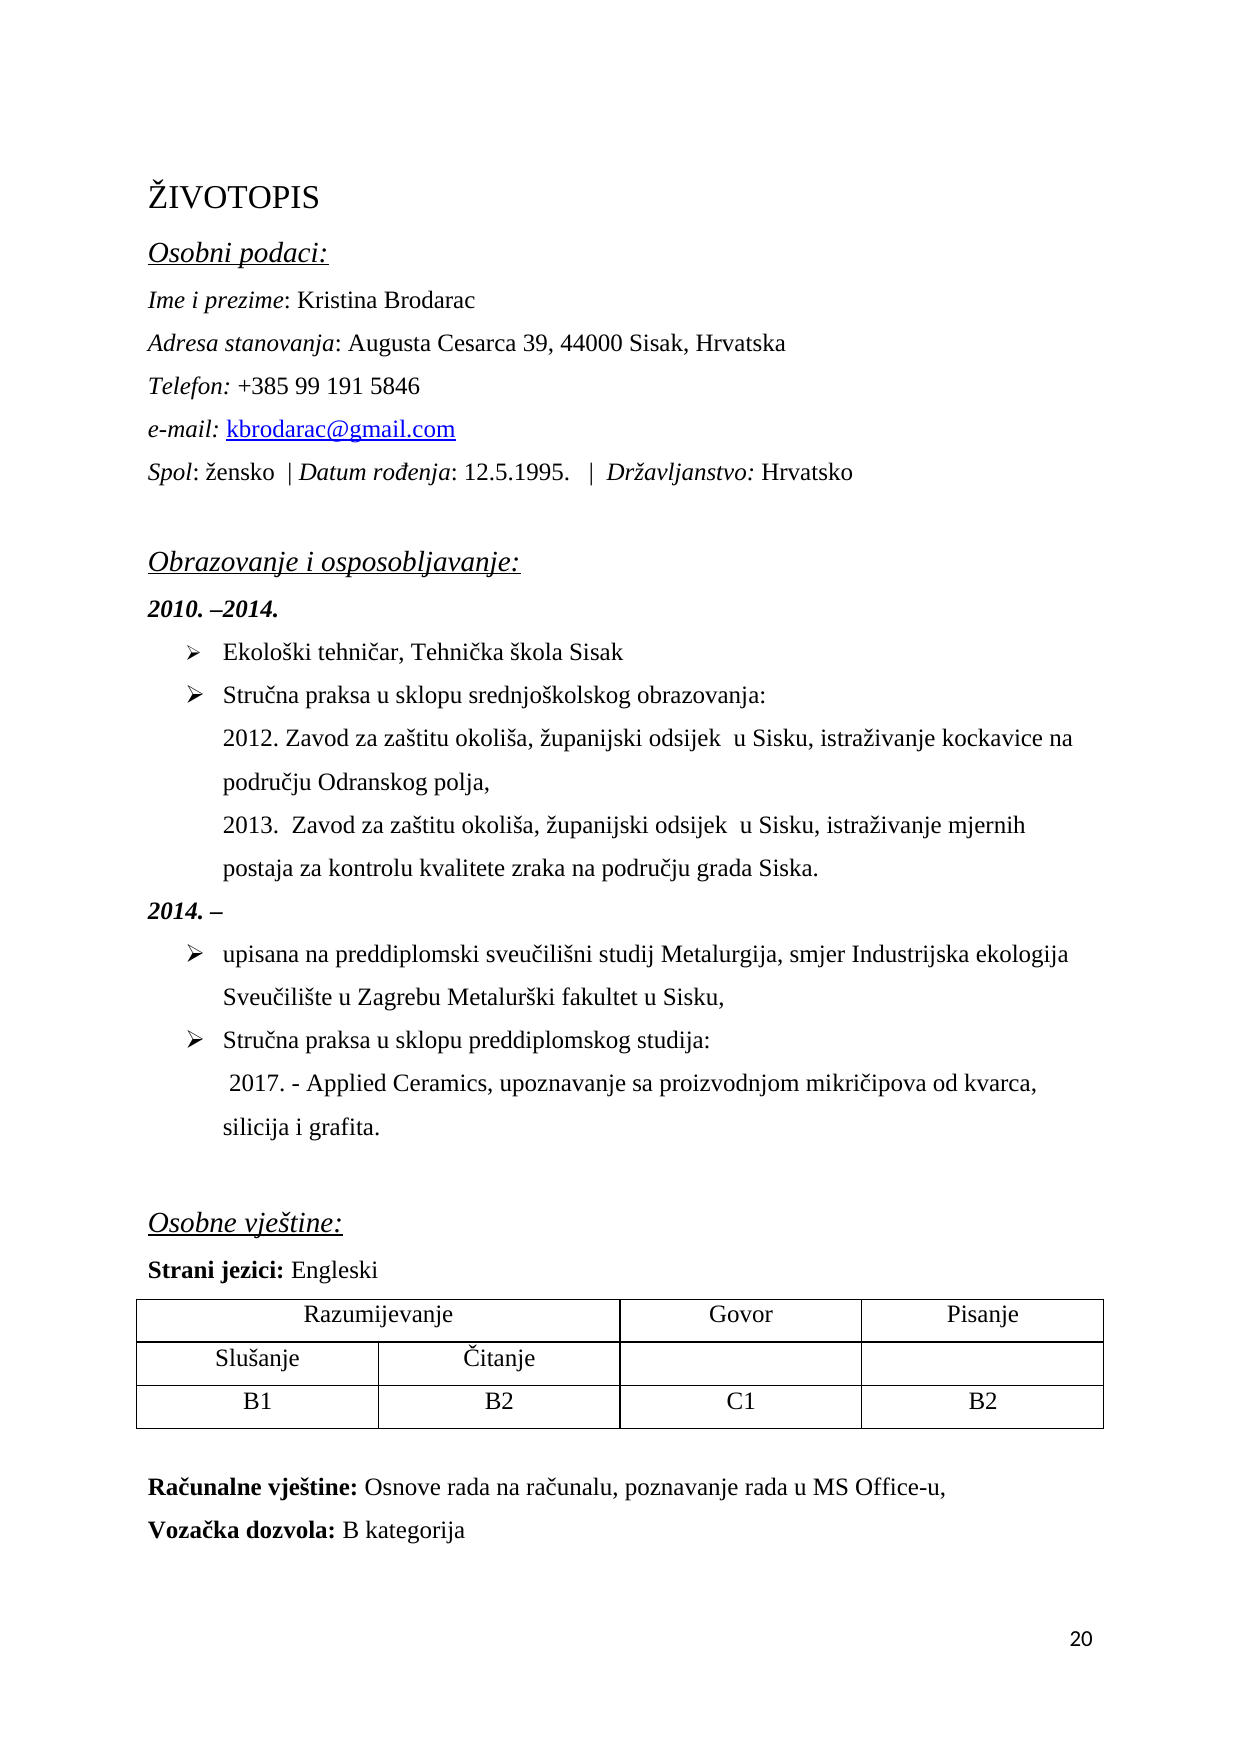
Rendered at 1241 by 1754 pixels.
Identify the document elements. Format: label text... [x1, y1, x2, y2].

list Ekološki tehničar, Tehnička škola Sisak [185, 637, 1092, 666]
table_cell C1 [621, 1386, 861, 1428]
text Ime i prezime: Kristina Brodarac [148, 285, 1092, 314]
text Vozačka dozvola: B kategorija [148, 1516, 1092, 1544]
text e-mail: kbrodarac@gmail.com [148, 414, 1092, 443]
table_header Pisanje [862, 1300, 1103, 1341]
text Računalne vještine: Osnove rada na računalu, poznavanje rada u MS Office-u, [148, 1472, 1092, 1501]
text 2010. –2014. [148, 594, 1092, 623]
table_header Razumijevanje [137, 1300, 619, 1341]
text Telefon: +385 99 191 5846 [148, 371, 1092, 400]
text Strani jezici: Engleski [148, 1255, 1092, 1284]
table_cell B2 [379, 1386, 619, 1428]
table_cell Slušanje [137, 1343, 378, 1385]
list Stručna praksa u sklopu srednjoškolskog obrazovanja: [185, 680, 1092, 709]
list 2017. - Applied Ceramics, upoznavanje sa proizvodnjom mikričipova od kvarca, silicija i grafita. [223, 1068, 1092, 1140]
table_cell [862, 1343, 1103, 1385]
text Osobni podaci: [148, 235, 1092, 268]
text Adresa stanovanja: Augusta Cesarca 39, 44000 Sisak, Hrvatska [148, 328, 1092, 357]
text Osobne vještine: [148, 1205, 1092, 1238]
table_cell B1 [137, 1386, 378, 1428]
text ŽIVOTOPIS [148, 177, 1092, 216]
list Sveučilište u Zagrebu Metalurški fakultet u Sisku, [223, 982, 1092, 1011]
list Stručna praksa u sklopu preddiplomskog studija: [185, 1025, 1092, 1054]
text Spol: žensko | Datum rođenja: 12.5.1995. | Državljanstvo: Hrvatsko [148, 457, 1092, 486]
list upisana na preddiplomski sveučilišni studij Metalurgija, smjer Industrijska ekologija [185, 939, 1092, 968]
table_cell Čitanje [379, 1343, 619, 1385]
table_header Govor [621, 1300, 861, 1341]
list 2013. Zavod za zaštitu okoliša, županijski odsijek u Sisku, istraživanje mjernih postaja za kontrolu kvalitete zraka na području grada Siska. [223, 810, 1092, 882]
text Obrazovanje i osposobljavanje: [148, 544, 1092, 577]
list 2012. Zavod za zaštitu okoliša, županijski odsijek u Sisku, istraživanje kockavice na području Odranskog polja, [223, 723, 1092, 795]
table_cell B2 [862, 1386, 1103, 1428]
text 2014. – [148, 896, 1092, 925]
table_cell [621, 1343, 861, 1385]
